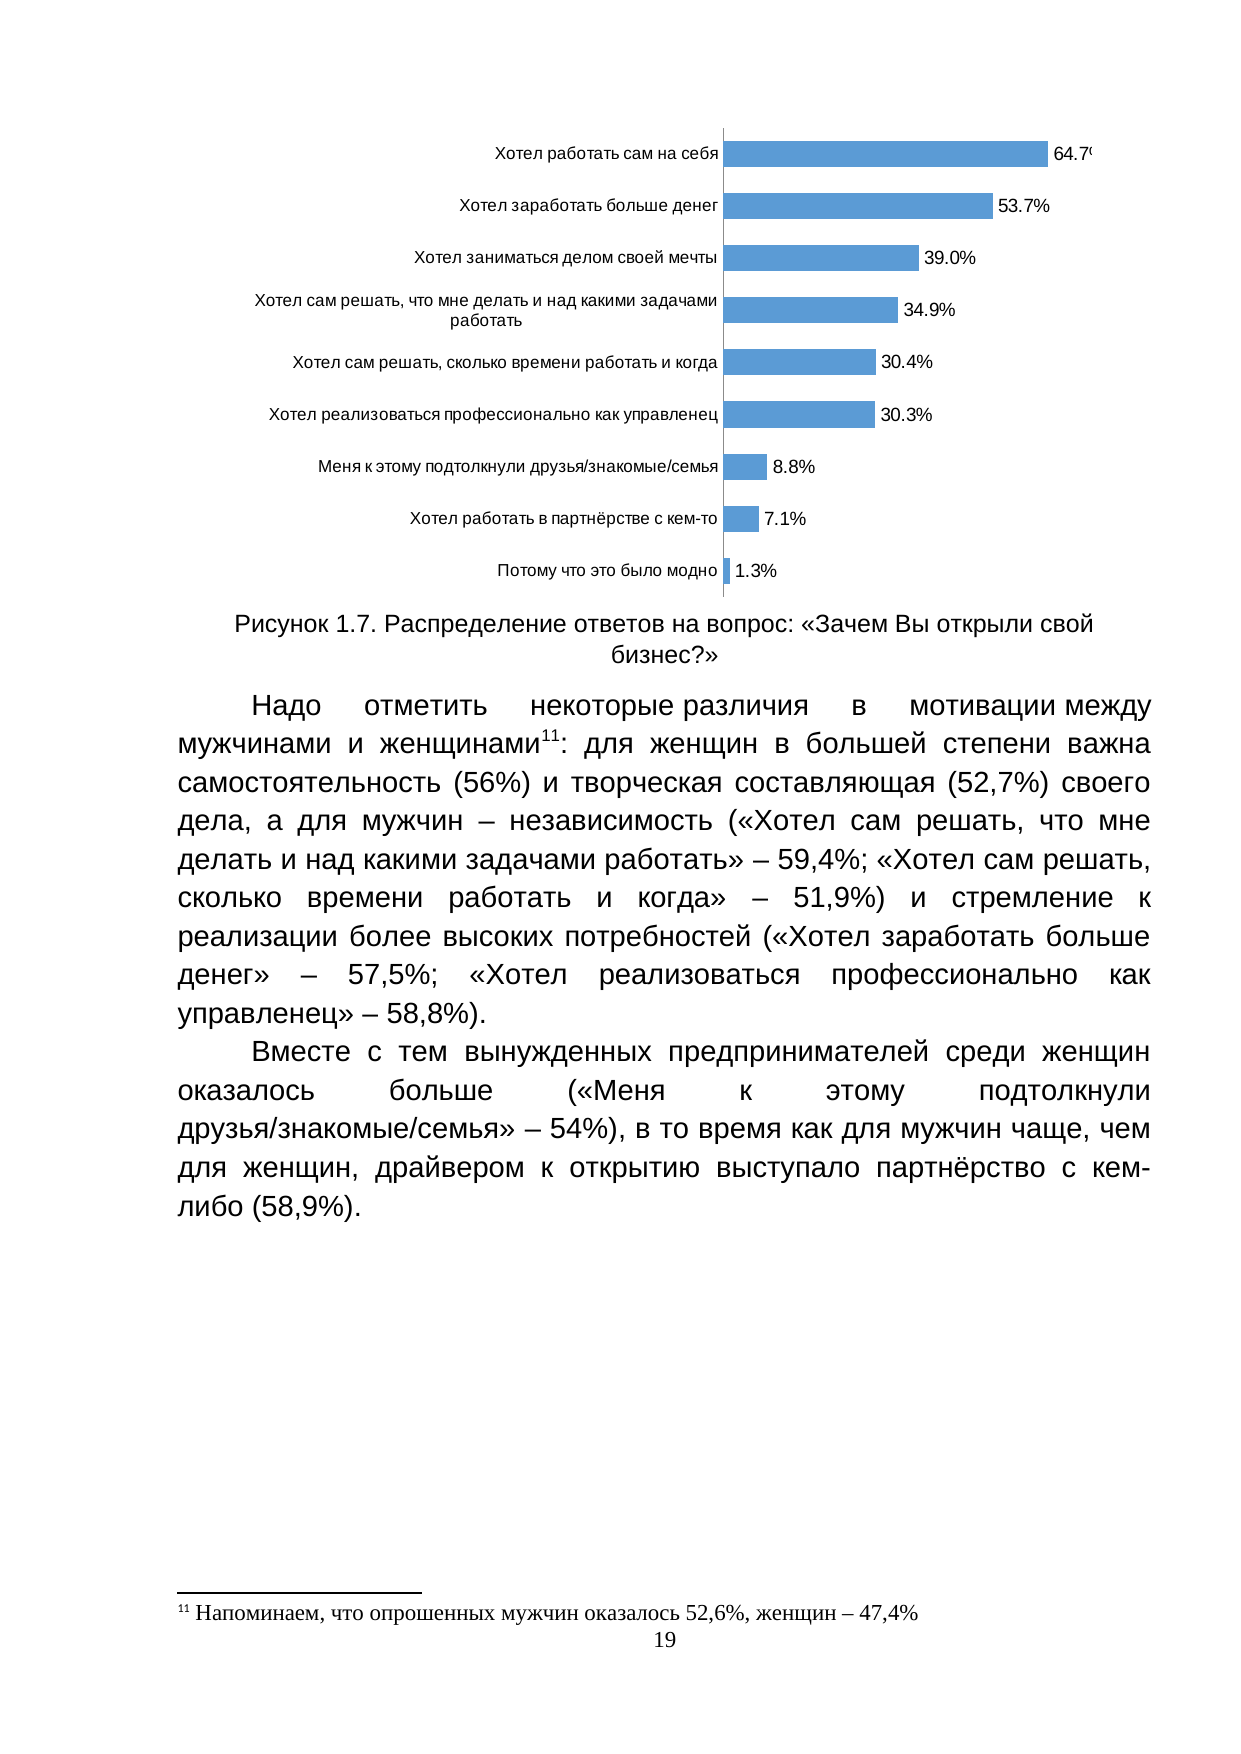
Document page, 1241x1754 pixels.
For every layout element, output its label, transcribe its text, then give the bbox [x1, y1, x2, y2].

text Надо отметить некоторые различия в мотивации между мужчинами и женщинами: для женщин в большей степени важна самостоятельность (56%) и творческая составляющая (52,7%) своего дела, а для мужчин – независимость («Хотел сам решать, что мне делать и над какими задачами работать» – 59,4%; «Хотел сам решать, сколько времени работать и когда» – 51,9%) и стремление к реализации более высоких потребностей («Хотел заработать больше денег» – 57,5%; «Хотел реализоваться профессионально как управленец» – 58,8%). [177, 863, 1152, 899]
text Надо отметить некоторые различия в мотивации между мужчинами и женщинами: для женщин в большей степени важна самостоятельность (56%) и творческая составляющая (52,7%) своего дела, а для мужчин – независимость («Хотел сам решать, что мне делать и над какими задачами работать» – 59,4%; «Хотел сам решать, сколько времени работать и когда» – 51,9%) и стремление к реализации более высоких потребностей («Хотел заработать больше денег» – 57,5%; «Хотел реализоваться профессионально как управленец» – 58,8%). [177, 952, 1152, 1029]
text Надо отметить некоторые различия в мотивации между мужчинами и женщинами: для женщин в большей степени важна самостоятельность (56%) и творческая составляющая (52,7%) своего дела, а для мужчин – независимость («Хотел сам решать, что мне делать и над какими задачами работать» – 59,4%; «Хотел сам решать, сколько времени работать и когда» – 51,9%) и стремление к реализации более высоких потребностей («Хотел заработать больше денег» – 57,5%; «Хотел реализоваться профессионально как управленец» – 58,8%). [177, 798, 1152, 861]
text Рисунок 1.7. Распределение ответов на вопрос: «Зачем Вы открыли свой бизнес?» [177, 609, 1152, 669]
text Вместе с тем вынужденных предпринимателей среди женщин оказалось больше («Меня к этому подтолкнули друзья/знакомые/семья» – 54%), в то время как для мужчин чаще, чем для женщин, драйвером к открытию выступало партнёрство с кем-либо (58,9%). [177, 1184, 1152, 1222]
text Вместе с тем вынужденных предпринимателей среди женщин оказалось больше («Меня к этому подтолкнули друзья/знакомые/семья» – 54%), в то время как для мужчин чаще, чем для женщин, драйвером к открытию выступало партнёрство с кем-либо (58,9%). [177, 1034, 1152, 1073]
text Надо отметить некоторые различия в мотивации между мужчинами и женщинами: для женщин в большей степени важна самостоятельность (56%) и творческая составляющая (52,7%) своего дела, а для мужчин – независимость («Хотел сам решать, что мне делать и над какими задачами работать» – 59,4%; «Хотел сам решать, сколько времени работать и когда» – 51,9%) и стремление к реализации более высоких потребностей («Хотел заработать больше денег» – 57,5%; «Хотел реализоваться профессионально как управленец» – 58,8%). [177, 688, 1152, 765]
text Вместе с тем вынужденных предпринимателей среди женщин оказалось больше («Меня к этому подтолкнули друзья/знакомые/семья» – 54%), в то время как для мужчин чаще, чем для женщин, драйвером к открытию выступало партнёрство с кем-либо (58,9%). [177, 1107, 1152, 1150]
